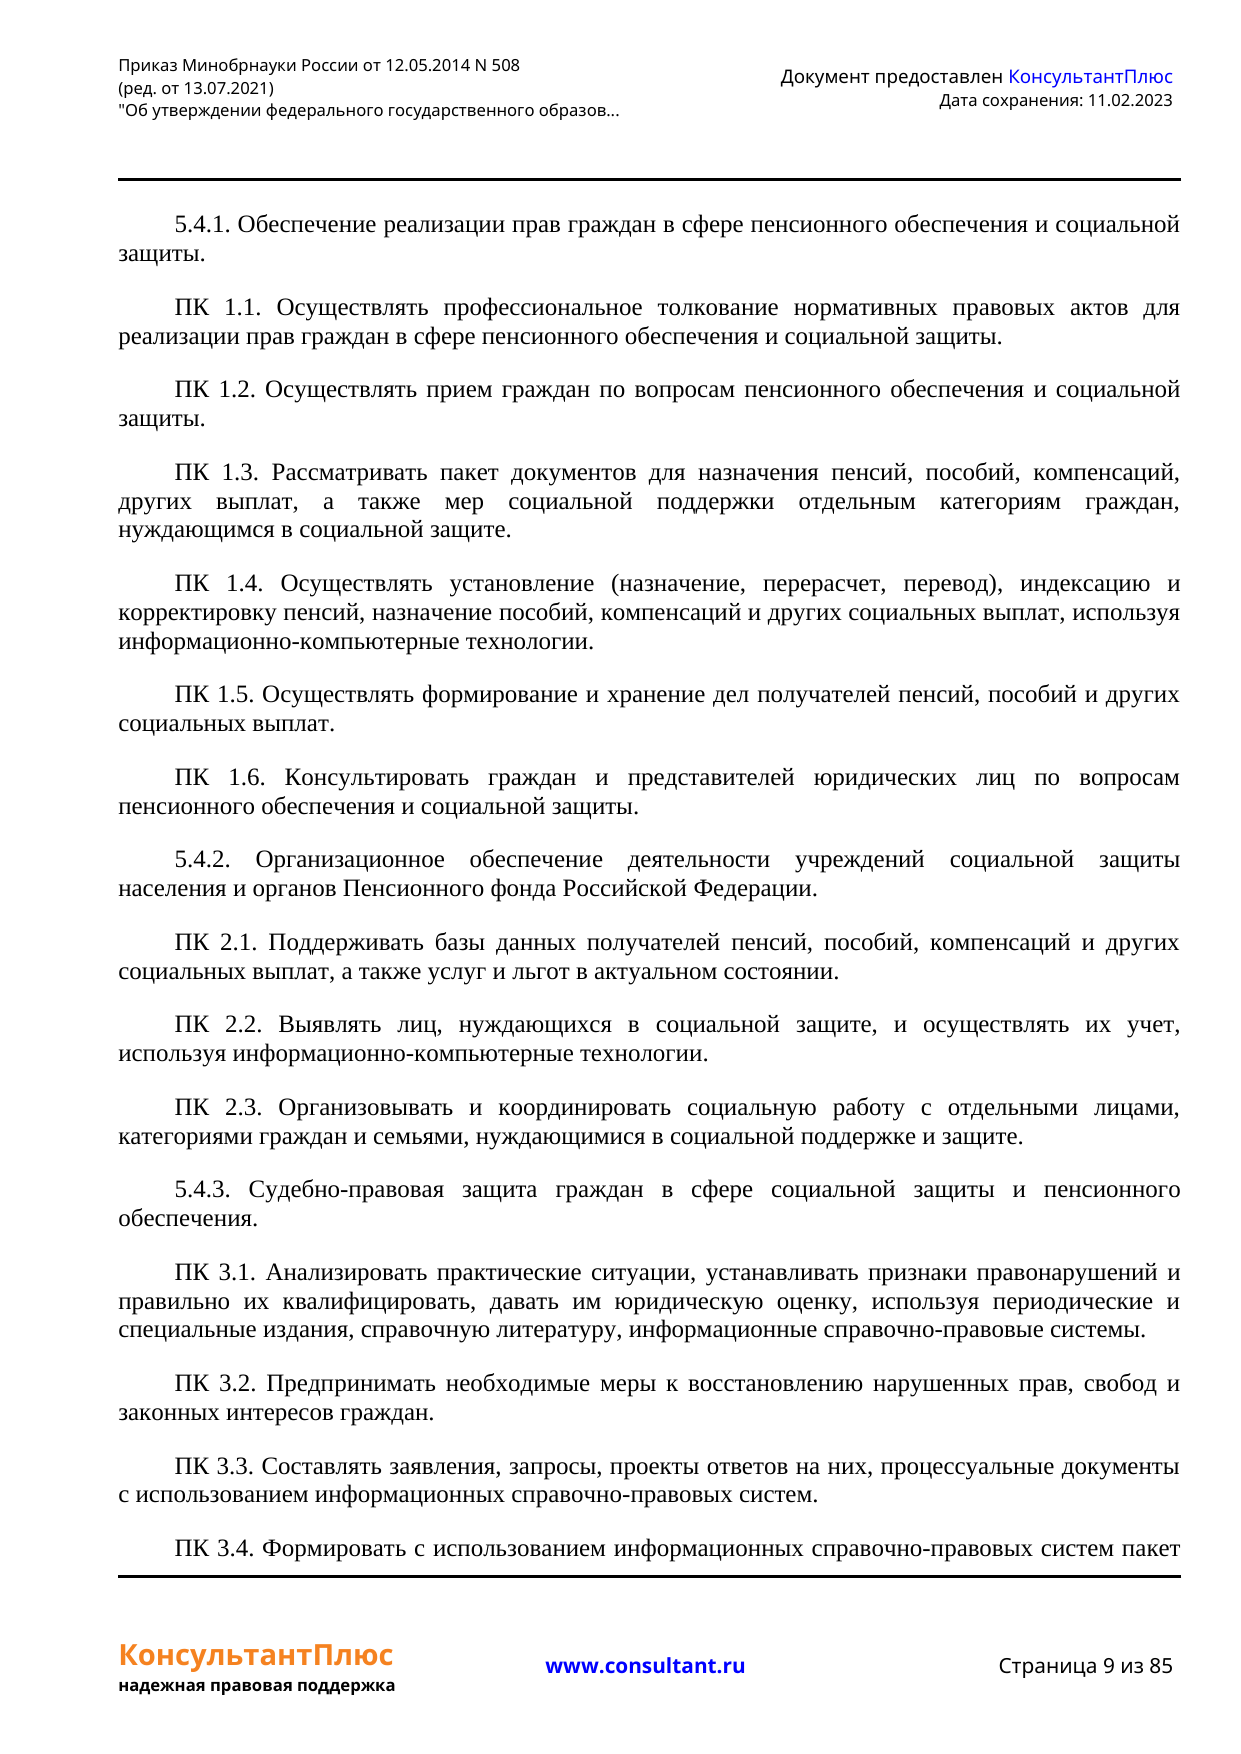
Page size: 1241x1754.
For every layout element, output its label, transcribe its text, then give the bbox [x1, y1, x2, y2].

text ПК 1.6. Консультировать граждан и представителей юридических лиц по вопросам пенсионного обеспечения и социальной защиты. [118, 762, 1181, 819]
text 5.4.2. Организационное обеспечение деятельности учреждений социальной защиты населения и органов Пенсионного фонда Российской Федерации. [118, 844, 1181, 902]
text ПК 1.1. Осуществлять профессиональное толкование нормативных правовых актов для реализации прав граждан в сфере пенсионного обеспечения и социальной защиты. [118, 292, 1181, 349]
text ПК 2.2. Выявлять лиц, нуждающихся в социальной защите, и осуществлять их учет, используя информационно-компьютерные технологии. [118, 1009, 1181, 1067]
text 5.4.3. Судебно-правовая защита граждан в сфере социальной защиты и пенсионного обеспечения. [118, 1174, 1181, 1232]
text 5.4.1. Обеспечение реализации прав граждан в сфере пенсионного обеспечения и социальной защиты. [118, 209, 1181, 267]
text ПК 3.2. Предпринимать необходимые меры к восстановлению нарушенных прав, свобод и законных интересов граждан. [118, 1368, 1181, 1426]
text ПК 3.1. Анализировать практические ситуации, устанавливать признаки правонарушений и правильно их квалифицировать, давать им юридическую оценку, используя периодические и специальные издания, справочную литературу, информационные справочно-правовые системы. [118, 1257, 1181, 1343]
text ПК 2.3. Организовывать и координировать социальную работу с отдельными лицами, категориями граждан и семьями, нуждающимися в социальной поддержке и защите. [118, 1092, 1181, 1149]
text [118, 1533, 1181, 1562]
text ПК 1.2. Осуществлять прием граждан по вопросам пенсионного обеспечения и социальной защиты. [118, 374, 1181, 432]
text ПК 1.5. Осуществлять формирование и хранение дел получателей пенсий, пособий и других социальных выплат. [118, 679, 1181, 737]
text ПК 3.3. Составлять заявления, запросы, проекты ответов на них, процессуальные документы с использованием информационных справочно-правовых систем. [118, 1451, 1181, 1508]
text ПК 2.1. Поддерживать базы данных получателей пенсий, пособий, компенсаций и других социальных выплат, а также услуг и льгот в актуальном состоянии. [118, 927, 1181, 984]
text ПК 1.4. Осуществлять установление (назначение, перерасчет, перевод), индексацию и корректировку пенсий, назначение пособий, компенсаций и других социальных выплат, используя информационно-компьютерные технологии. [118, 568, 1181, 654]
text ПК 1.3. Рассматривать пакет документов для назначения пенсий, пособий, компенсаций, других выплат, а также мер социальной поддержки отдельным категориям граждан, нуждающимся в социальной защите. [118, 457, 1181, 543]
